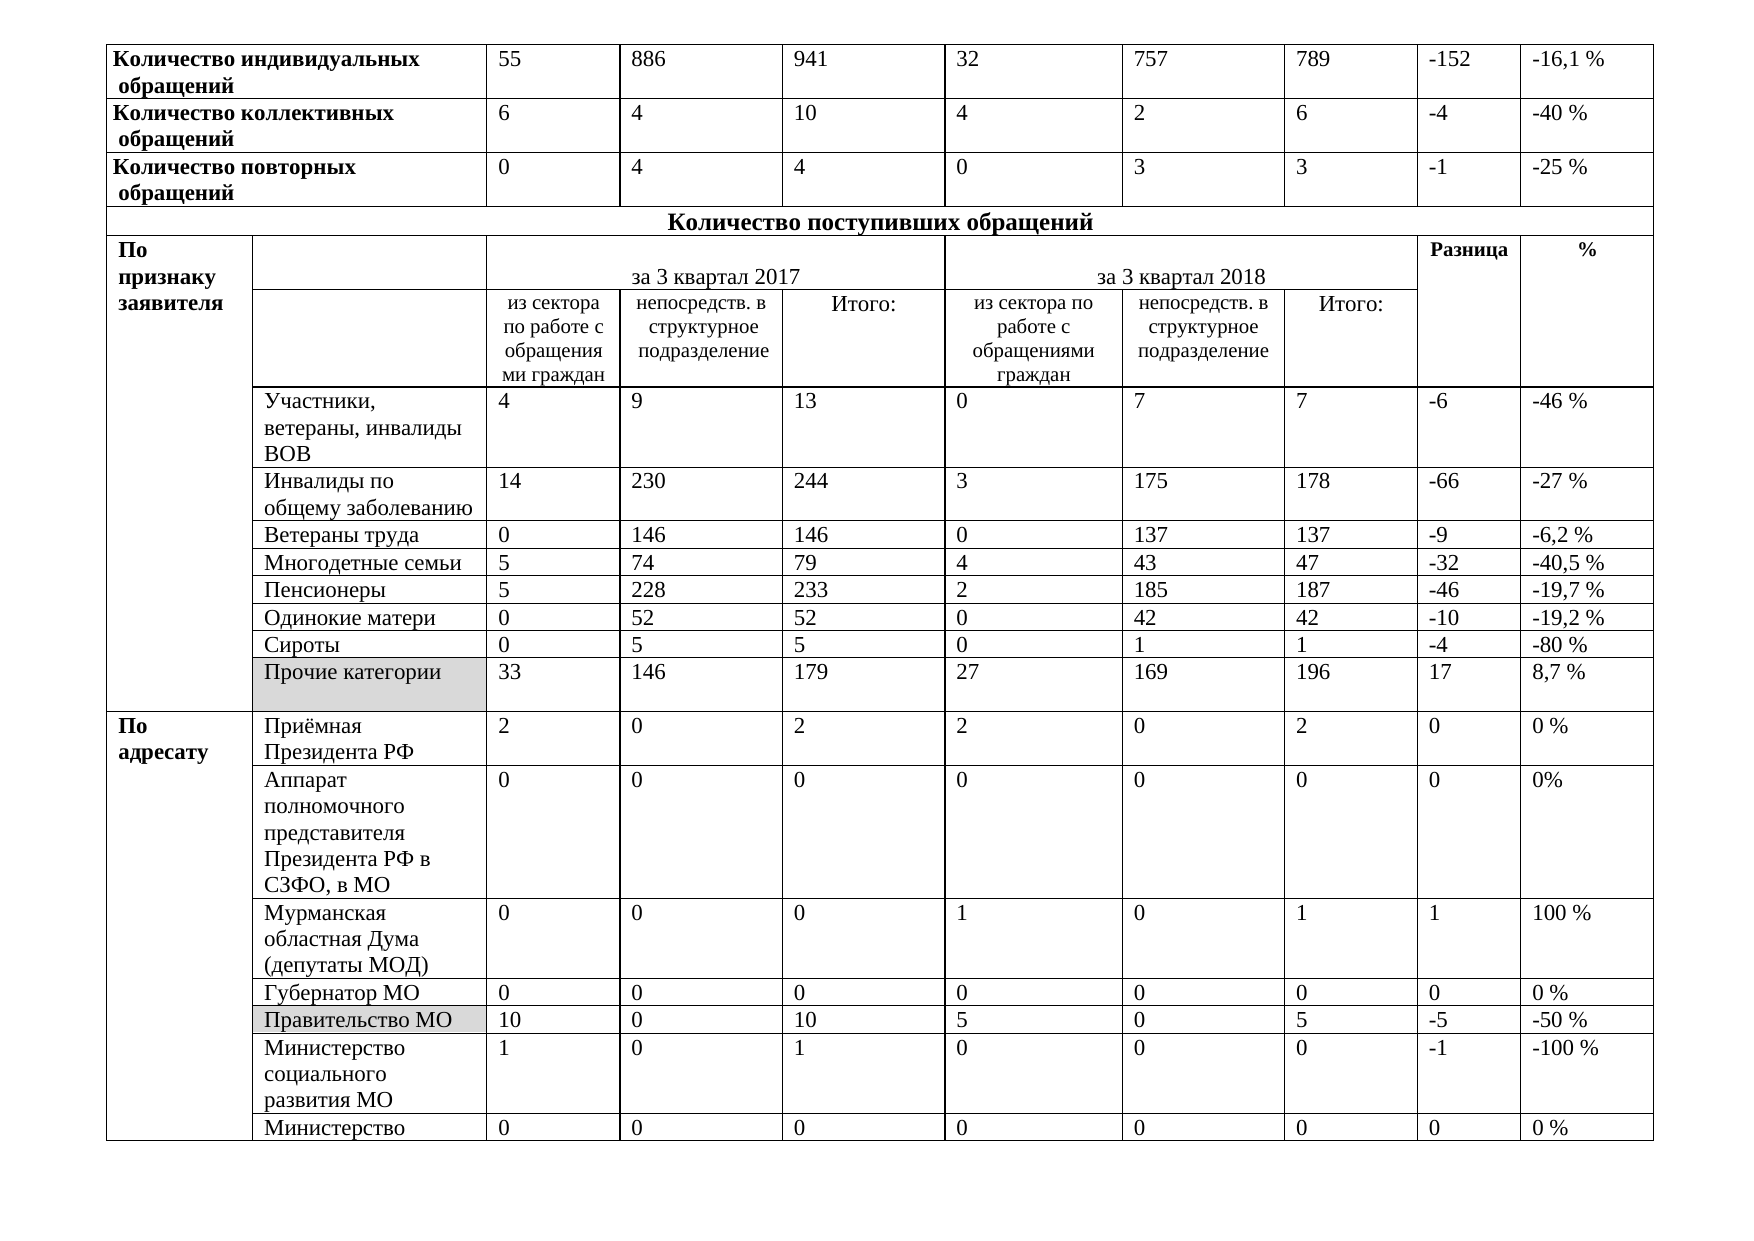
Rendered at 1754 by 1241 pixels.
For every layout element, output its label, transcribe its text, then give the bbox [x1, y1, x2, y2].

table_cell -6 [1418, 388, 1520, 467]
table_cell за 3 квартал 2018 [946, 236, 1417, 289]
table_cell 10 [783, 1006, 944, 1032]
table_cell 1 [1285, 899, 1417, 978]
table_cell 5 [487, 549, 619, 575]
table_cell 5 [946, 1006, 1122, 1032]
table_cell 32 [946, 45, 1122, 98]
table_cell 42 [1285, 604, 1417, 630]
table_cell По признаку заявителя [107, 236, 252, 711]
table_cell 0 [487, 979, 619, 1005]
table_cell 0 [1418, 766, 1520, 898]
table_cell 0 [487, 153, 619, 206]
table_cell 2 [946, 712, 1122, 765]
table_cell за 3 квартал 2017 [487, 236, 944, 289]
table_cell -27 % [1521, 468, 1653, 520]
table_cell 3 [1285, 153, 1417, 206]
table_cell 0 % [1521, 979, 1653, 1005]
table_cell -50 % [1521, 1006, 1653, 1032]
table_cell -4 [1418, 631, 1520, 657]
table_cell 0% [1521, 766, 1653, 898]
table_cell 146 [621, 658, 782, 711]
table_cell -66 [1418, 468, 1520, 520]
table_cell 2 [1123, 99, 1284, 152]
table_cell -40 % [1521, 99, 1653, 152]
table_cell 179 [783, 658, 944, 711]
table_cell -5 [1418, 1006, 1520, 1032]
table_cell 0 [946, 979, 1122, 1005]
table_cell 0 [946, 388, 1122, 467]
table_cell -4 [1418, 99, 1520, 152]
table_cell 0 [1285, 1034, 1417, 1113]
table_cell 0 [1123, 712, 1284, 765]
table_cell Разница [1418, 236, 1520, 386]
table_cell Аппарат полномочного представителя Президента РФ в СЗФО, в МО [253, 766, 486, 898]
table_cell -19,2 % [1521, 604, 1653, 630]
table_cell -46 % [1521, 388, 1653, 467]
table_cell непосредств. в структурное подразделение [1123, 290, 1284, 386]
table_cell 7 [1123, 388, 1284, 467]
table_cell 0 [946, 766, 1122, 898]
table_cell Количество коллективных обращений [107, 99, 486, 152]
table_cell 0 [1123, 1034, 1284, 1113]
table_cell Министерство социального развития МО [253, 1034, 486, 1113]
table_cell 2 [487, 712, 619, 765]
table_cell 4 [946, 549, 1122, 575]
table_cell 0 [1418, 712, 1520, 765]
table_cell 55 [487, 45, 619, 98]
table_cell 0 [487, 766, 619, 898]
table_cell 13 [783, 388, 944, 467]
table_cell 169 [1123, 658, 1284, 711]
table_cell 33 [487, 658, 619, 711]
table_cell Прочие категории [253, 658, 486, 711]
table_cell -10 [1418, 604, 1520, 630]
table_cell 47 [1285, 549, 1417, 575]
table_cell Многодетные семьи [253, 549, 486, 575]
table_cell -46 [1418, 576, 1520, 602]
table_cell 0 [487, 604, 619, 630]
table_cell 0 [487, 631, 619, 657]
table_cell Итого: [783, 290, 944, 386]
table_cell 1 [1418, 899, 1520, 978]
table_cell 5 [487, 576, 619, 602]
table_cell 3 [1123, 153, 1284, 206]
table_cell [253, 290, 486, 386]
table_cell 0 [487, 521, 619, 548]
table_cell 0 [487, 899, 619, 978]
table_cell 228 [621, 576, 782, 602]
table_cell 886 [621, 45, 782, 98]
table_cell 196 [1285, 658, 1417, 711]
table_cell 5 [783, 631, 944, 657]
table_cell Мурманская областная Дума (депутаты МОД) [253, 899, 486, 978]
table_cell -40,5 % [1521, 549, 1653, 575]
table_cell 4 [783, 153, 944, 206]
table_cell 0 [621, 1034, 782, 1113]
table_cell 0 [1123, 1114, 1284, 1140]
table_cell 4 [621, 153, 782, 206]
table_cell -9 [1418, 521, 1520, 548]
table_cell 0 [1418, 979, 1520, 1005]
table_cell Итого: [1285, 290, 1417, 386]
table_cell 137 [1285, 521, 1417, 548]
table_cell 244 [783, 468, 944, 520]
table_cell 0 [946, 1114, 1122, 1140]
table_cell 0 [1285, 766, 1417, 898]
table_cell 0 [1123, 899, 1284, 978]
table_cell 1 [1123, 631, 1284, 657]
table_cell -152 [1418, 45, 1520, 98]
table_cell 941 [783, 45, 944, 98]
table_cell 10 [783, 99, 944, 152]
table_cell 0 [621, 1114, 782, 1140]
table_cell 1 [1285, 631, 1417, 657]
table_cell -6,2 % [1521, 521, 1653, 548]
table_cell 3 [946, 468, 1122, 520]
table_cell -25 % [1521, 153, 1653, 206]
table_cell 74 [621, 549, 782, 575]
table_cell 233 [783, 576, 944, 602]
table_cell 9 [621, 388, 782, 467]
table_cell 0 [621, 979, 782, 1005]
table_cell из сектора по работе с обращениями граждан [946, 290, 1122, 386]
table_cell 43 [1123, 549, 1284, 575]
table_cell Одинокие матери [253, 604, 486, 630]
table_cell Пенсионеры [253, 576, 486, 602]
table_cell 14 [487, 468, 619, 520]
table_cell 0 [783, 899, 944, 978]
table_cell 137 [1123, 521, 1284, 548]
table_cell -1 [1418, 1034, 1520, 1113]
table_cell из сектора по работе с обращениями граждан [487, 290, 619, 386]
table_cell 0 [1123, 766, 1284, 898]
table_cell 0 [946, 631, 1122, 657]
table_cell 146 [621, 521, 782, 548]
table_cell 187 [1285, 576, 1417, 602]
table_cell % [1521, 236, 1653, 386]
table_cell 0 [1123, 1006, 1284, 1032]
table_cell 4 [621, 99, 782, 152]
table_cell Количество повторных обращений [107, 153, 486, 206]
table_cell 0 [1123, 979, 1284, 1005]
table_cell 17 [1418, 658, 1520, 711]
table_cell Сироты [253, 631, 486, 657]
table_cell 1 [783, 1034, 944, 1113]
table_cell 789 [1285, 45, 1417, 98]
table_cell 0 [946, 604, 1122, 630]
table_cell 0 [783, 979, 944, 1005]
table_cell 79 [783, 549, 944, 575]
table_cell 8,7 % [1521, 658, 1653, 711]
table_cell Губернатор МО [253, 979, 486, 1005]
table_cell 27 [946, 658, 1122, 711]
table_cell 42 [1123, 604, 1284, 630]
table_cell -19,7 % [1521, 576, 1653, 602]
table_cell 0 [783, 766, 944, 898]
table_cell 7 [1285, 388, 1417, 467]
table_cell 0 [1418, 1114, 1520, 1140]
table_cell -80 % [1521, 631, 1653, 657]
table_cell 2 [1285, 712, 1417, 765]
table_cell 5 [621, 631, 782, 657]
table_cell [253, 236, 486, 289]
table_cell -16,1 % [1521, 45, 1653, 98]
table_cell 0 [783, 1114, 944, 1140]
table_cell 0 [1285, 979, 1417, 1005]
table_cell 10 [487, 1006, 619, 1032]
table_cell непосредств. в структурное подразделение [621, 290, 782, 386]
table_cell 52 [621, 604, 782, 630]
table_cell -32 [1418, 549, 1520, 575]
table_cell 52 [783, 604, 944, 630]
table_cell Инвалиды по общему заболеванию [253, 468, 486, 520]
table_cell 2 [783, 712, 944, 765]
table_cell 0 [621, 1006, 782, 1032]
table_cell Ветераны труда [253, 521, 486, 548]
table_cell 0 [1285, 1114, 1417, 1140]
table_cell 100 % [1521, 899, 1653, 978]
table_cell 0 [621, 712, 782, 765]
table_cell 175 [1123, 468, 1284, 520]
table_cell 5 [1285, 1006, 1417, 1032]
table_cell 6 [1285, 99, 1417, 152]
table_cell 146 [783, 521, 944, 548]
table_cell 0 [621, 899, 782, 978]
table_cell 0 % [1521, 1114, 1653, 1140]
table_cell 0 [946, 521, 1122, 548]
table_cell 185 [1123, 576, 1284, 602]
table_cell 2 [946, 576, 1122, 602]
table_cell Количество индивидуальных обращений [107, 45, 486, 98]
table_cell Участники, ветераны, инвалиды ВОВ [253, 388, 486, 467]
table_cell 0 [946, 1034, 1122, 1113]
table_cell -1 [1418, 153, 1520, 206]
table_cell 0 [946, 153, 1122, 206]
table_cell 178 [1285, 468, 1417, 520]
table_cell 0 [621, 766, 782, 898]
table_cell -100 % [1521, 1034, 1653, 1113]
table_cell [253, 1114, 486, 1140]
table_cell 0 % [1521, 712, 1653, 765]
table_cell Приёмная Президента РФ [253, 712, 486, 765]
table_cell 1 [487, 1034, 619, 1113]
table_cell 4 [487, 388, 619, 467]
table_cell 4 [946, 99, 1122, 152]
table_cell 6 [487, 99, 619, 152]
table_cell 757 [1123, 45, 1284, 98]
table_cell 1 [946, 899, 1122, 978]
table_cell Правительство МО [253, 1006, 486, 1032]
table_cell 0 [487, 1114, 619, 1140]
table_cell По адресату [107, 712, 252, 1140]
table_cell 230 [621, 468, 782, 520]
table_cell Количество поступивших обращений [107, 207, 1653, 235]
